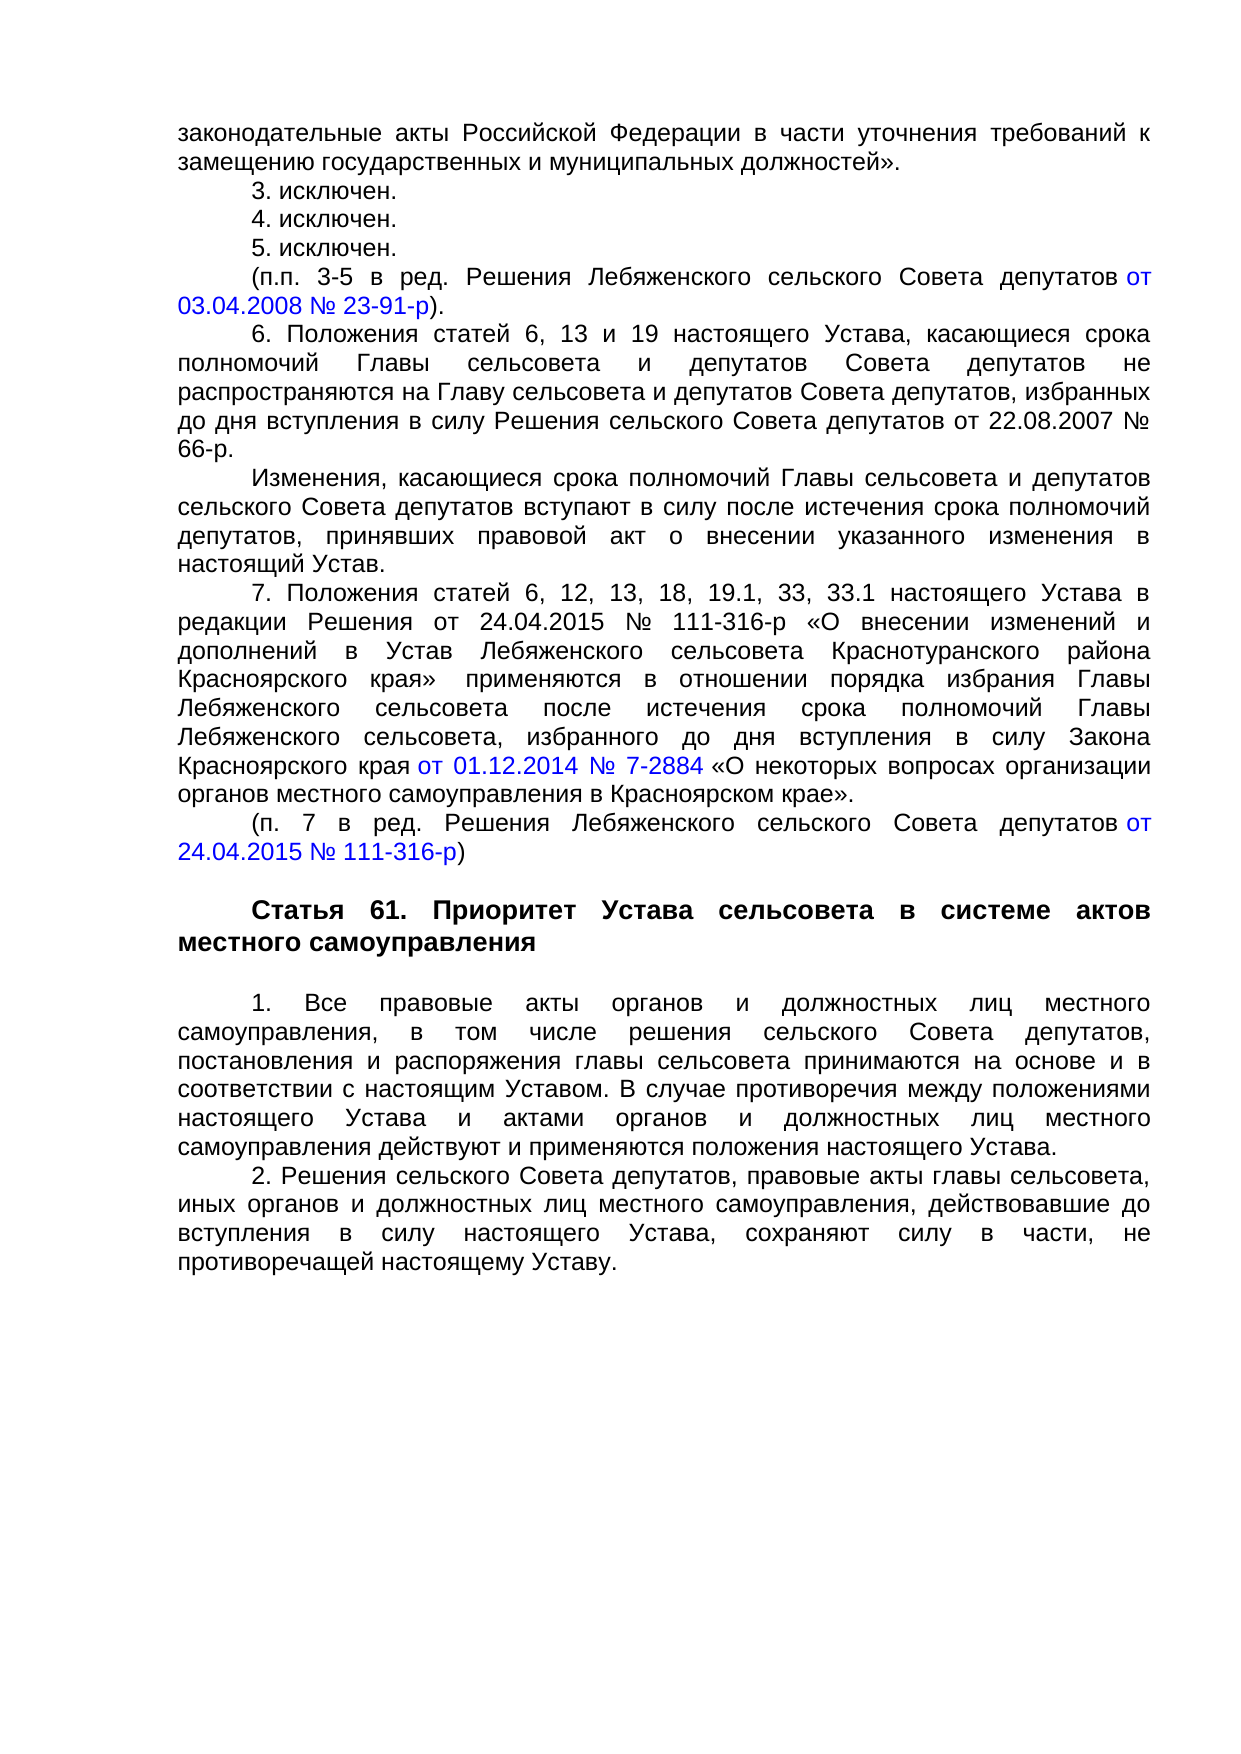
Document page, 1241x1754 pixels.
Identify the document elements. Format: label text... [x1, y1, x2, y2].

text 6. Положения статей 6, 13 и 19 настоящего Устава, касающиеся срока полномочий Главы сельсовета и депутатов Совета депутатов не распространяются на Главу сельсовета и депутатов Совета депутатов, избранных до дня вступления в силу Решения сельского Совета депутатов от 22.08.2007 № 66-р. [177, 319, 1152, 463]
text 3. исключен. [177, 176, 1152, 204]
text (п. 7 в ред. Решения Лебяженского сельского Совета депутатов от 24.04.2015 № 111-316-р) [177, 808, 1152, 866]
text 7. Положения статей 6, 12, 13, 18, 19.1, 33, 33.1 настоящего Устава в редакции Решения от 24.04.2015 № 111-316-р «О внесении изменений и дополнений в Устав Лебяженского сельсовета Краснотуранского района Красноярского края» применяются в отношении порядка избрания Главы Лебяженского сельсовета после истечения срока полномочий Главы Лебяженского сельсовета, избранного до дня вступления в силу Закона Красноярского края от 01.12.2014 № 7-2884 «О некоторых вопросах организации органов местного самоуправления в Красноярском крае». [177, 578, 1152, 808]
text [177, 118, 1152, 176]
text 5. исключен. [177, 233, 1152, 262]
text 4. исключен. [177, 204, 1152, 233]
text Изменения, касающиеся срока полномочий Главы сельсовета и депутатов сельского Совета депутатов вступают в силу после истечения срока полномочий депутатов, принявших правовой акт о внесении указанного изменения в настоящий Устав. [177, 463, 1152, 578]
text 1. Все правовые акты органов и должностных лиц местного самоуправления, в том числе решения сельского Совета депутатов, постановления и распоряжения главы сельсовета принимаются на основе и в соответствии с настоящим Уставом. В случае противоречия между положениями настоящего Устава и актами органов и должностных лиц местного самоуправления действуют и применяются положения настоящего Устава. [177, 988, 1152, 1161]
text (п.п. 3-5 в ред. Решения Лебяженского сельского Совета депутатов от 03.04.2008 № 23-91-р). [177, 262, 1152, 319]
text Статья 61. Приоритет Устава сельсовета в системе актов местного самоуправления [177, 894, 1152, 957]
text 2. Решения сельского Совета депутатов, правовые акты главы сельсовета, иных органов и должностных лиц местного самоуправления, действовавшие до вступления в силу настоящего Устава, сохраняют силу в части, не противоречащей настоящему Уставу. [177, 1161, 1152, 1276]
